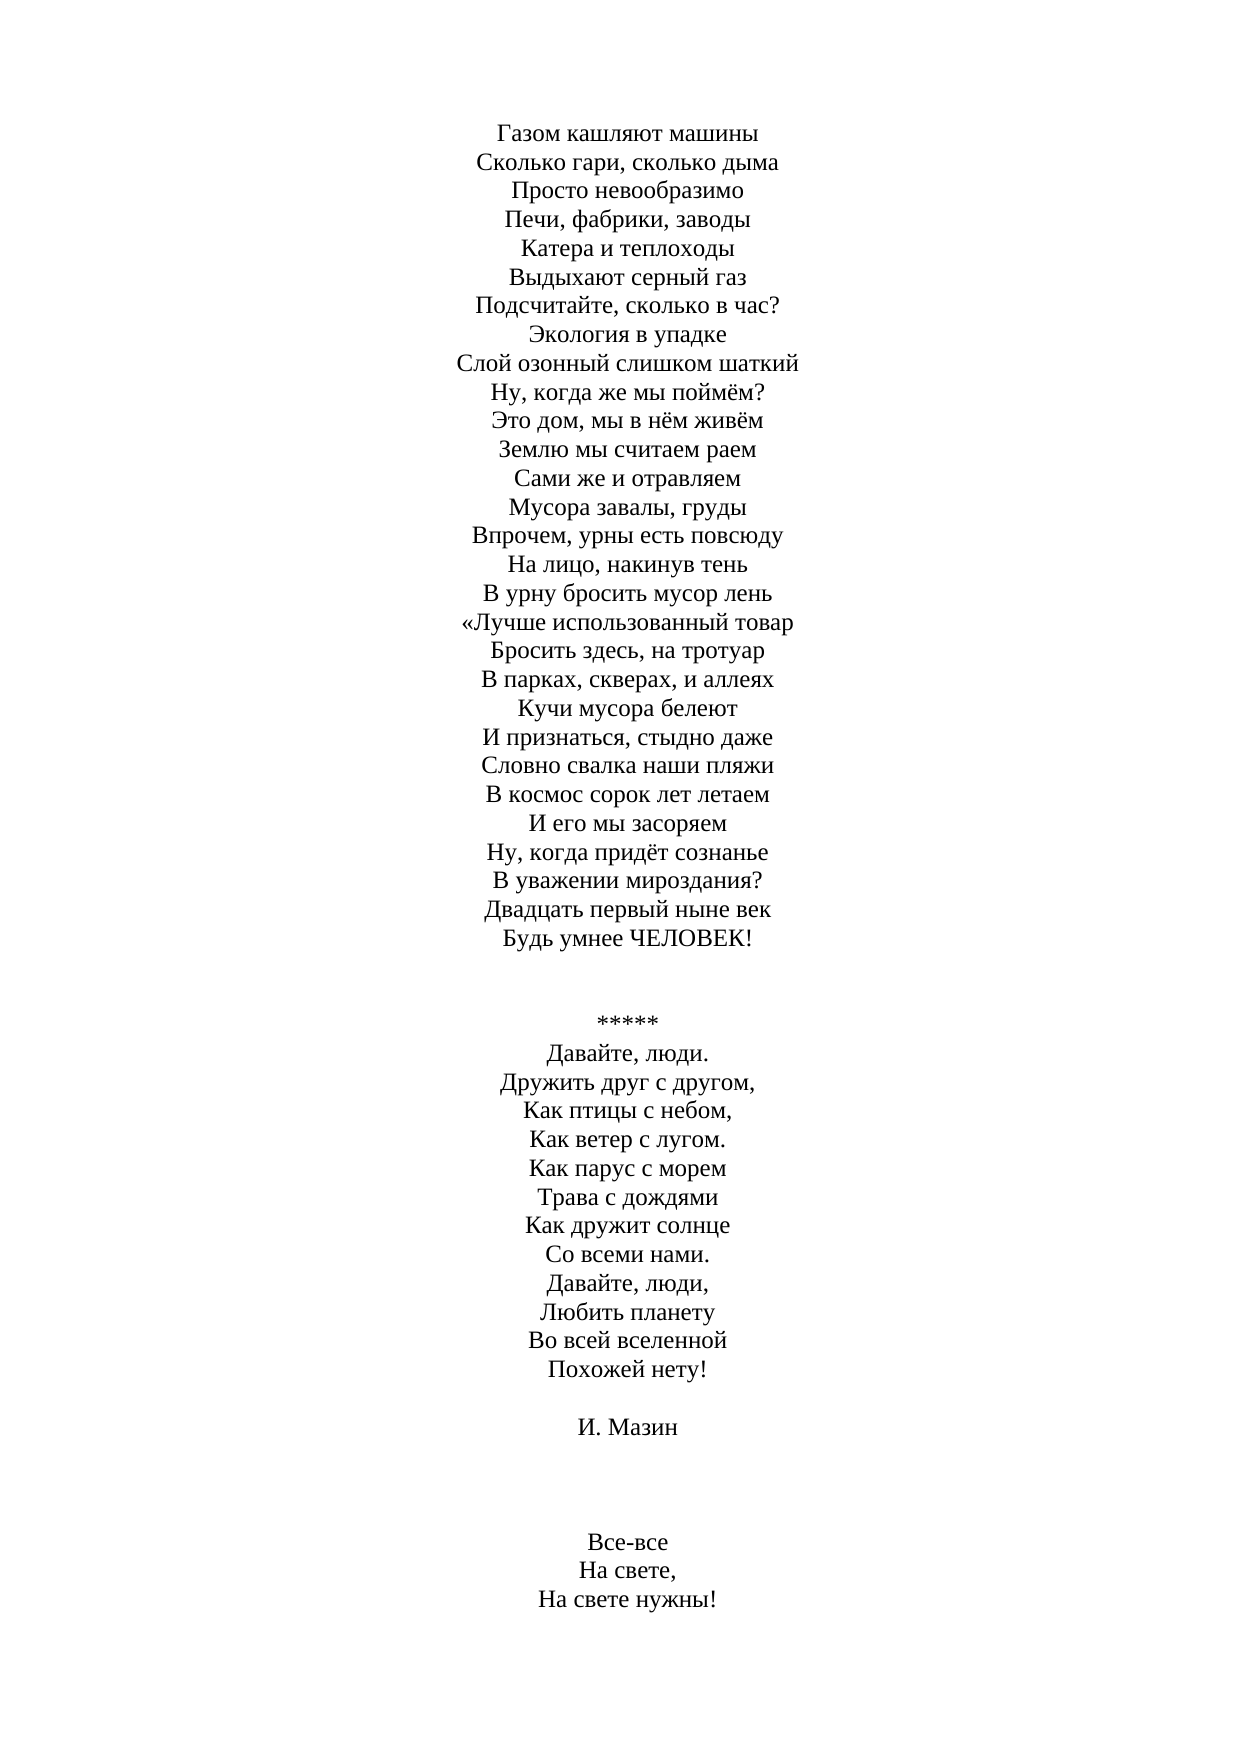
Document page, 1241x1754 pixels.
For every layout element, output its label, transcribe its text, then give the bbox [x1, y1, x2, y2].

text В космос сорок лет летаем [103, 779, 1152, 808]
text Подсчитайте, сколько в час? [103, 291, 1152, 319]
text Как птицы с небом, [103, 1096, 1152, 1124]
text Это дом, мы в нём живём [103, 406, 1152, 434]
text Похожей нету! [103, 1354, 1152, 1383]
text Землю мы считаем раем [103, 434, 1152, 463]
text Ну, когда придёт сознанье [103, 837, 1152, 866]
text Будь умнее ЧЕЛОВЕК! [103, 923, 1152, 952]
text Со всеми нами. [103, 1239, 1152, 1268]
text И признаться, стыдно даже [103, 722, 1152, 751]
text Давайте, люди, [103, 1268, 1152, 1297]
text Как ветер с лугом. [103, 1124, 1152, 1153]
text Дружить друг с другом, [103, 1067, 1152, 1096]
text Мусора завалы, груды [103, 492, 1152, 521]
text Кучи мусора белеют [103, 693, 1152, 722]
text Во всей вселенной [103, 1326, 1152, 1354]
text Трава с дождями [103, 1182, 1152, 1211]
text В парках, скверах, и аллеях [103, 664, 1152, 693]
text Экология в упадке [103, 319, 1152, 348]
text Как дружит солнце [103, 1211, 1152, 1239]
text Сами же и отравляем [103, 463, 1152, 492]
text Катера и теплоходы [103, 233, 1152, 262]
text Газом кашляют машины [103, 118, 1152, 147]
text В урну бросить мусор лень [103, 578, 1152, 607]
text И. Мазин [103, 1412, 1152, 1441]
text Все-все [103, 1527, 1152, 1556]
text Просто невообразимо [103, 176, 1152, 204]
text Любить планету [103, 1297, 1152, 1326]
text Двадцать первый ныне век [103, 894, 1152, 923]
text Выдыхают серный газ [103, 262, 1152, 291]
text «Лучше использованный товар [103, 607, 1152, 636]
text Бросить здесь, на тротуар [103, 636, 1152, 664]
text На свете нужны! [103, 1584, 1152, 1613]
text Как парус с морем [103, 1153, 1152, 1182]
text И его мы засоряем [103, 808, 1152, 837]
text Словно свалка наши пляжи [103, 751, 1152, 779]
text На свете, [103, 1556, 1152, 1584]
text Впрочем, урны есть повсюду [103, 521, 1152, 549]
text Давайте, люди. [103, 1038, 1152, 1067]
text На лицо, накинув тень [103, 549, 1152, 578]
text ***** [103, 1009, 1152, 1038]
text Печи, фабрики, заводы [103, 204, 1152, 233]
text Слой озонный слишком шаткий [103, 348, 1152, 377]
text Ну, когда же мы поймём? [103, 377, 1152, 406]
text В уважении мироздания? [103, 866, 1152, 894]
text Сколько гари, сколько дыма [103, 147, 1152, 176]
